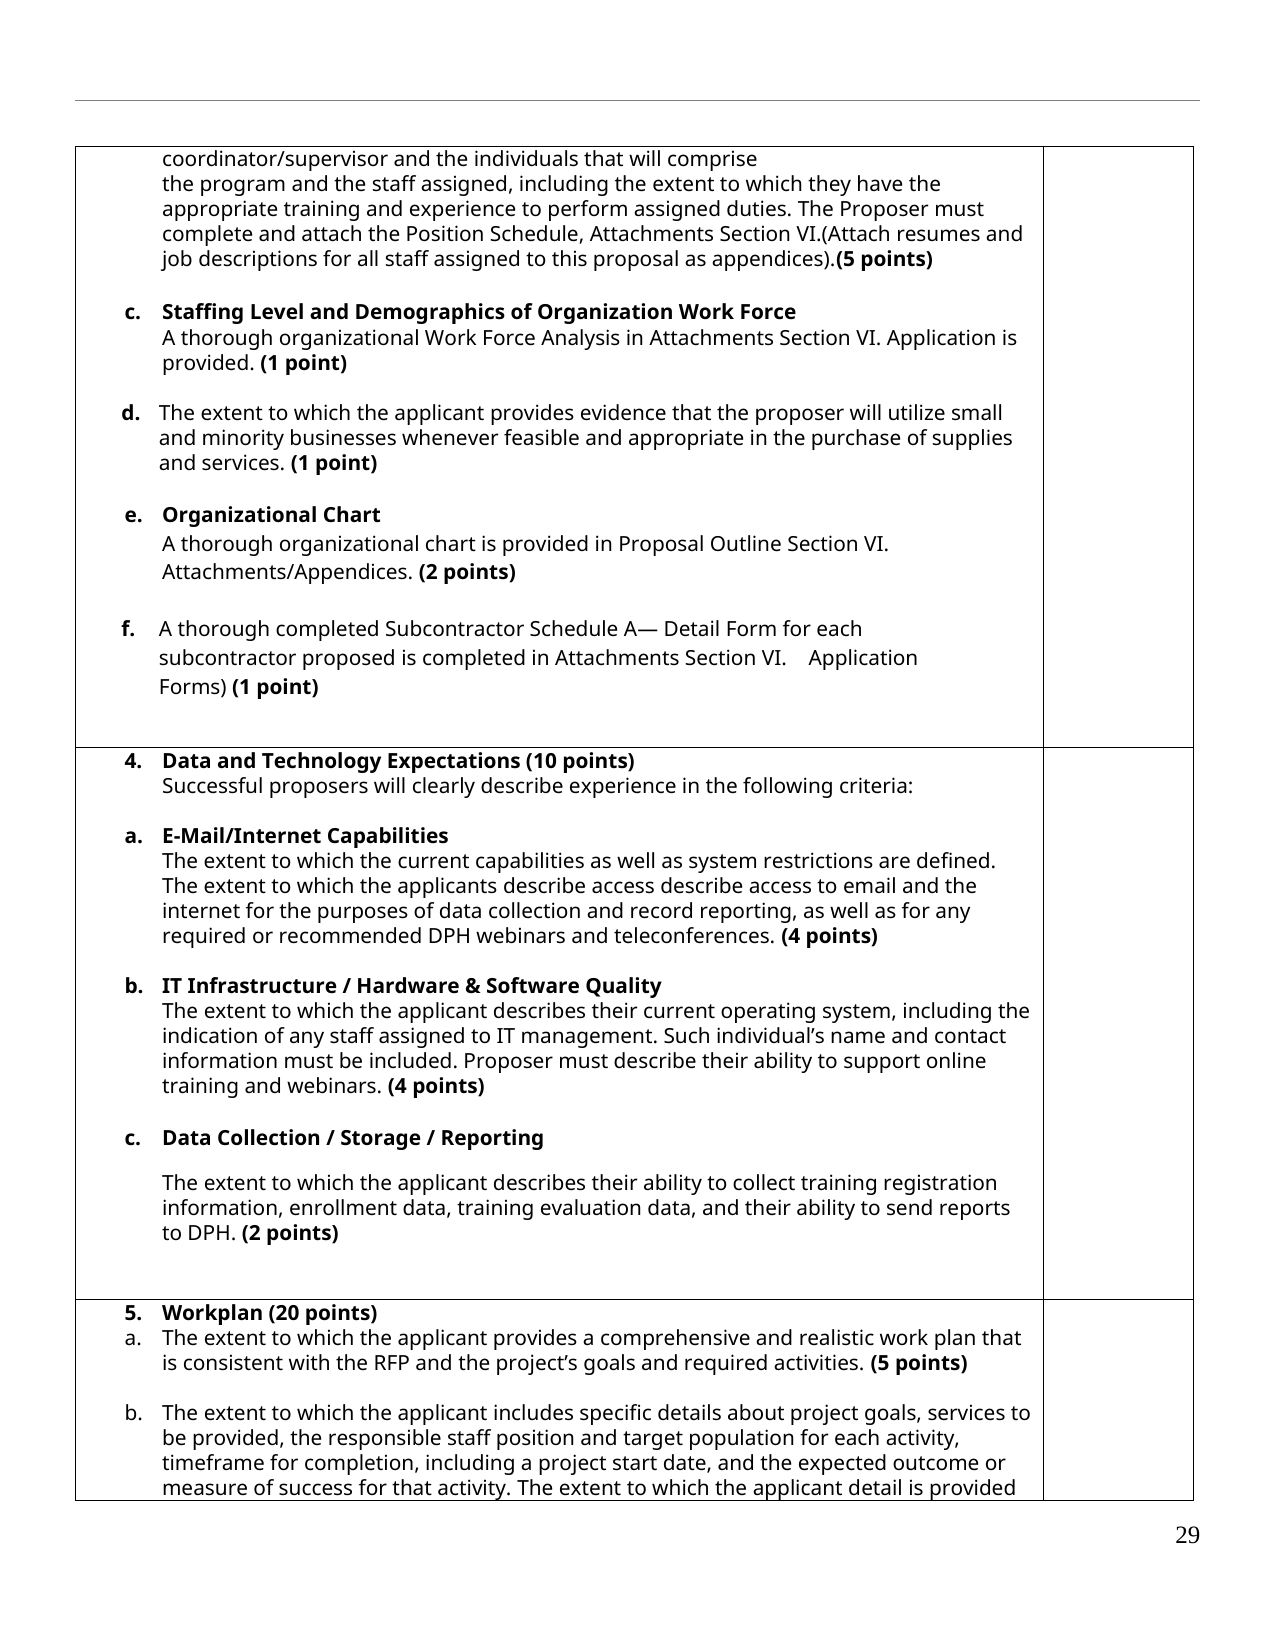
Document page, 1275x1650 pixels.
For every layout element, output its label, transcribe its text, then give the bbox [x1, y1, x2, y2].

table_cell [1044, 1300, 1193, 1500]
table_cell [1044, 748, 1193, 1299]
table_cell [76, 147, 1043, 747]
table_cell Data and Technology Expectations (10 points) Successful proposers will clearly describe experience in the following criteria: E-Mail/Internet Capabilities The extent to which the current capabilities as well as system restrictions are defined. The extent to which the applicants describe access describe access to email and the internet for the purposes of data collection and record reporting, as well as for any required or recommended DPH webinars and teleconferences. (4 points) IT Infrastructure / Hardware & Software Quality The extent to which the applicant describes their current operating system, including the indication of any staff assigned to IT management. Such individual’s name and contact information must be included. Proposer must describe their ability to support online training and webinars. (4 points) Data Collection / Storage / Reporting The extent to which the applicant describes their ability to collect training registration information, enrollment data, training evaluation data, and their ability to send reports to DPH. (2 points) [76, 748, 1043, 1299]
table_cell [76, 1300, 1043, 1500]
table_cell [1044, 147, 1193, 747]
